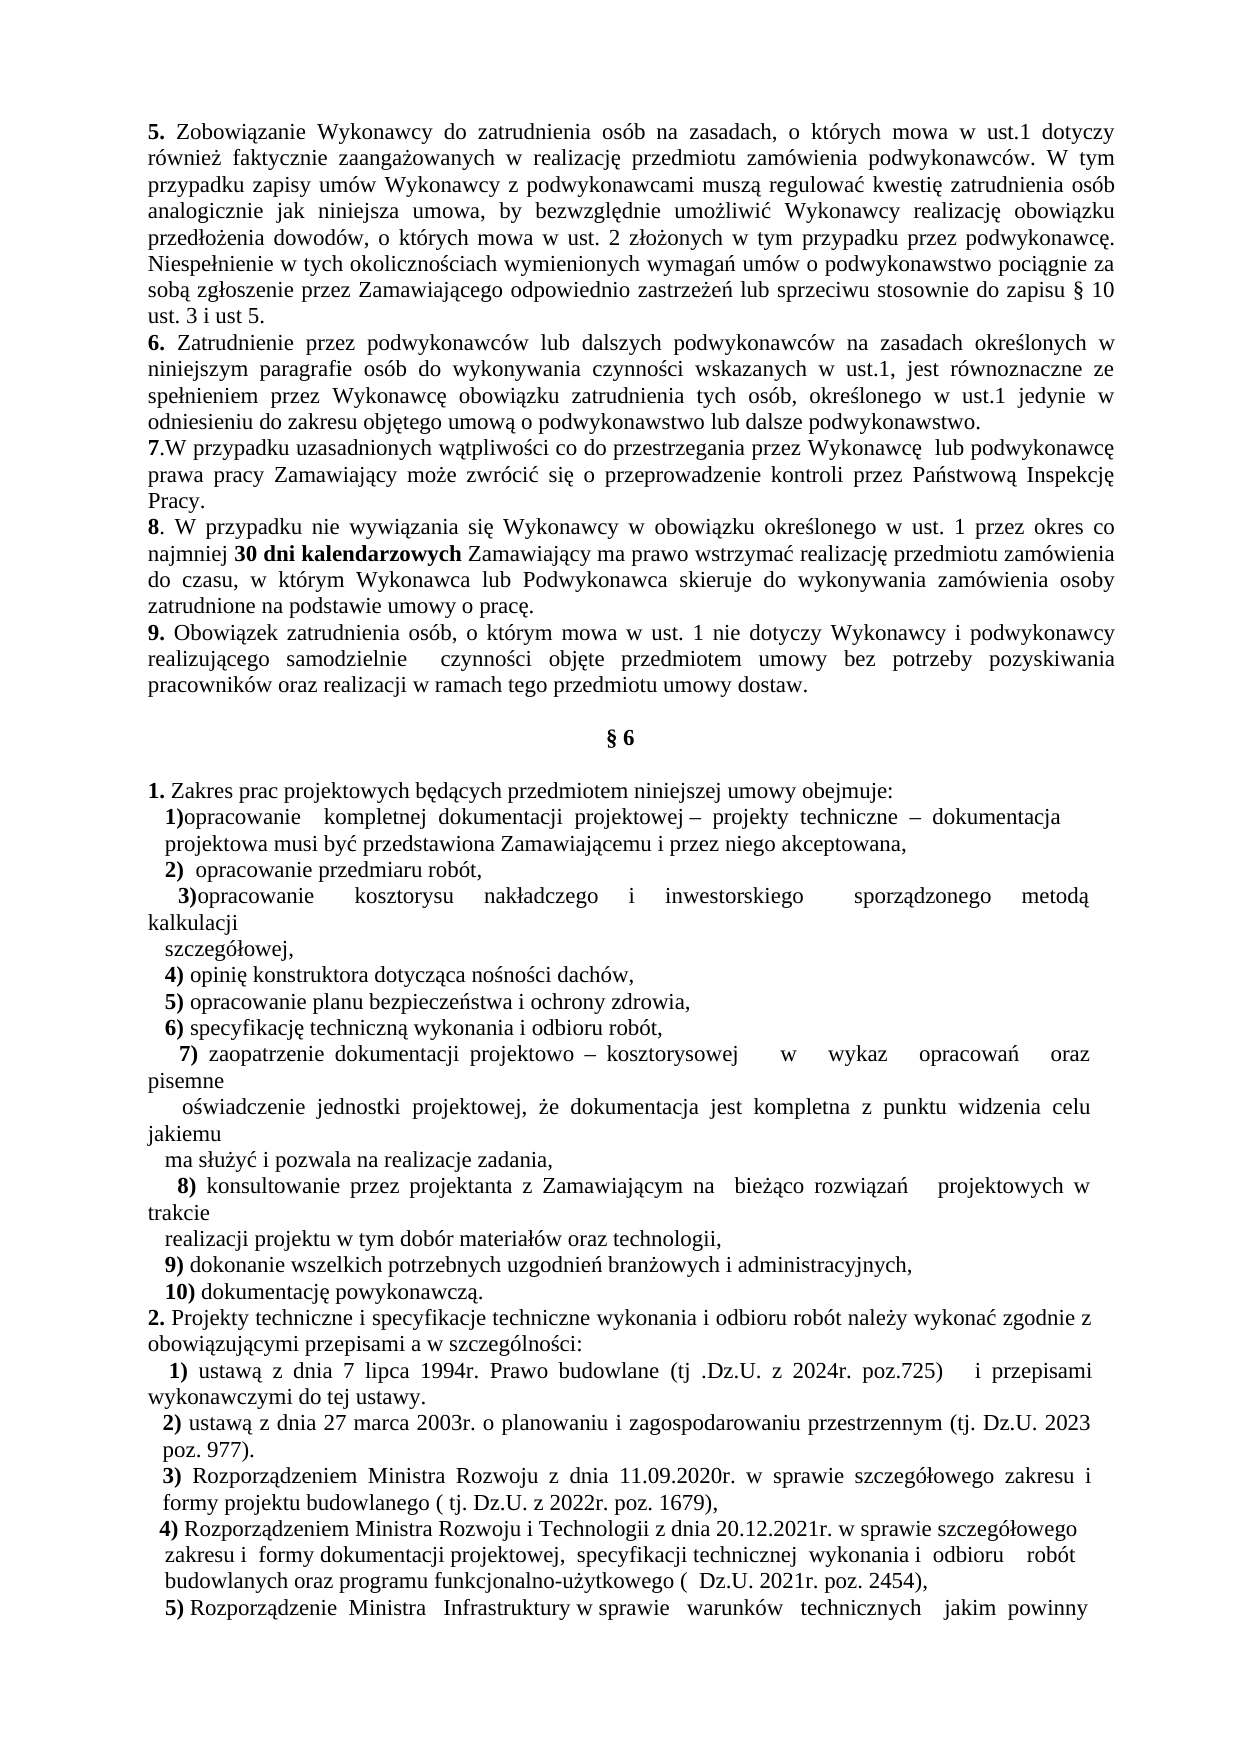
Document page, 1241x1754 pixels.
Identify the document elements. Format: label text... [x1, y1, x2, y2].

text 9) dokonanie wszelkich potrzebnych uzgodnień branżowych i administracyjnych, [148, 1251, 1092, 1278]
text 5. Zobowiązanie Wykonawcy do zatrudnienia osób na zasadach, o których mowa w ust.1 dotyczy również faktycznie zaangażowanych w realizację przedmiotu zamówienia podwykonawców. W tym przypadku zapisy umów Wykonawcy z podwykonawcami muszą regulować kwestię zatrudnienia osób analogicznie jak niniejsza umowa, by bezwzględnie umożliwić Wykonawcy realizację obowiązku przedłożenia dowodów, o których mowa w ust. 2 złożonych w tym przypadku przez podwykonawcę. Niespełnienie w tych okolicznościach wymienionych wymagań umów o podwykonawstwo pociągnie za sobą zgłoszenie przez Zamawiającego odpowiednio zastrzeżeń lub sprzeciwu stosownie do zapisu § 10 ust. 3 i ust 5. [148, 118, 1116, 329]
text zakresu i formy dokumentacji projektowej, specyfikacji technicznej wykonania i odbioru robót [148, 1541, 1092, 1568]
text 1) ustawą z dnia 7 lipca 1994r. Prawo budowlane (tj .Dz.U. z 2024r. poz.725) i przepisami wykonawczymi do tej ustawy. [148, 1357, 1092, 1409]
text 7.W przypadku uzasadnionych wątpliwości co do przestrzegania przez Wykonawcę lub podwykonawcę prawa pracy Zamawiający może zwrócić się o przeprowadzenie kontroli przez Państwową Inspekcję Pracy. [148, 434, 1116, 513]
text budowlanych oraz programu funkcjonalno-użytkowego ( Dz.U. 2021r. poz. 2454), [148, 1568, 1092, 1594]
text realizacji projektu w tym dobór materiałów oraz technologii, [148, 1225, 1092, 1251]
text 1. Zakres prac projektowych będących przedmiotem niniejszej umowy obejmuje: [148, 777, 1092, 803]
text 6) specyfikację techniczną wykonania i odbioru robót, [148, 1014, 1092, 1041]
text 2. Projekty techniczne i specyfikacje techniczne wykonania i odbioru robót należy wykonać zgodnie z obowiązującymi przepisami a w szczególności: [148, 1304, 1092, 1357]
text 8. W przypadku nie wywiązania się Wykonawcy w obowiązku określonego w ust. 1 przez okres co najmniej 30 dni kalendarzowych Zamawiający ma prawo wstrzymać realizację przedmiotu zamówienia do czasu, w którym Wykonawca lub Podwykonawca skieruje do wykonywania zamówienia osoby zatrudnione na podstawie umowy o pracę. [148, 513, 1116, 619]
text szczegółowej, [148, 935, 1092, 961]
text oświadczenie jednostki projektowej, że dokumentacja jest kompletna z punktu widzenia celu jakiemu [148, 1093, 1092, 1146]
text 3)opracowanie kosztorysu nakładczego i inwestorskiego sporządzonego metodą kalkulacji [148, 882, 1092, 935]
text 10) dokumentację powykonawczą. [148, 1278, 1092, 1304]
text 2) ustawą z dnia 27 marca 2003r. o planowaniu i zagospodarowaniu przestrzennym (tj. Dz.U. 2023 poz. 977). [162, 1409, 1092, 1462]
text 8) konsultowanie przez projektanta z Zamawiającym na bieżąco rozwiązań projektowych w trakcie [148, 1172, 1092, 1225]
text 4) opinię konstruktora dotycząca nośności dachów, [148, 961, 1092, 988]
text 4) Rozporządzeniem Ministra Rozwoju i Technologii z dnia 20.12.2021r. w sprawie szczegółowego [148, 1515, 1092, 1541]
text projektowa musi być przedstawiona Zamawiającemu i przez niego akceptowana, [148, 830, 1092, 856]
text ma służyć i pozwala na realizacje zadania, [148, 1146, 1092, 1172]
text 3) Rozporządzeniem Ministra Rozwoju z dnia 11.09.2020r. w sprawie szczegółowego zakresu i formy projektu budowlanego ( tj. Dz.U. z 2022r. poz. 1679), [162, 1462, 1092, 1515]
text 6. Zatrudnienie przez podwykonawców lub dalszych podwykonawców na zasadach określonych w niniejszym paragrafie osób do wykonywania czynności wskazanych w ust.1, jest równoznaczne ze spełnieniem przez Wykonawcę obowiązku zatrudnienia tych osób, określonego w ust.1 jedynie w odniesieniu do zakresu objętego umową o podwykonawstwo lub dalsze podwykonawstwo. [148, 329, 1116, 434]
text 5) opracowanie planu bezpieczeństwa i ochrony zdrowia, [148, 988, 1092, 1014]
text § 6 [148, 724, 1092, 751]
text 5) Rozporządzenie Ministra Infrastruktury w sprawie warunków technicznych jakim powinny [148, 1594, 1092, 1620]
text 1)opracowanie kompletnej dokumentacji projektowej – projekty techniczne – dokumentacja [148, 803, 1092, 830]
text 2) opracowanie przedmiaru robót, [148, 856, 1092, 882]
text 9. Obowiązek zatrudnienia osób, o którym mowa w ust. 1 nie dotyczy Wykonawcy i podwykonawcy realizującego samodzielnie czynności objęte przedmiotem umowy bez potrzeby pozyskiwania pracowników oraz realizacji w ramach tego przedmiotu umowy dostaw. [148, 619, 1116, 698]
text 7) zaopatrzenie dokumentacji projektowo – kosztorysowej w wykaz opracowań oraz pisemne [148, 1041, 1092, 1093]
